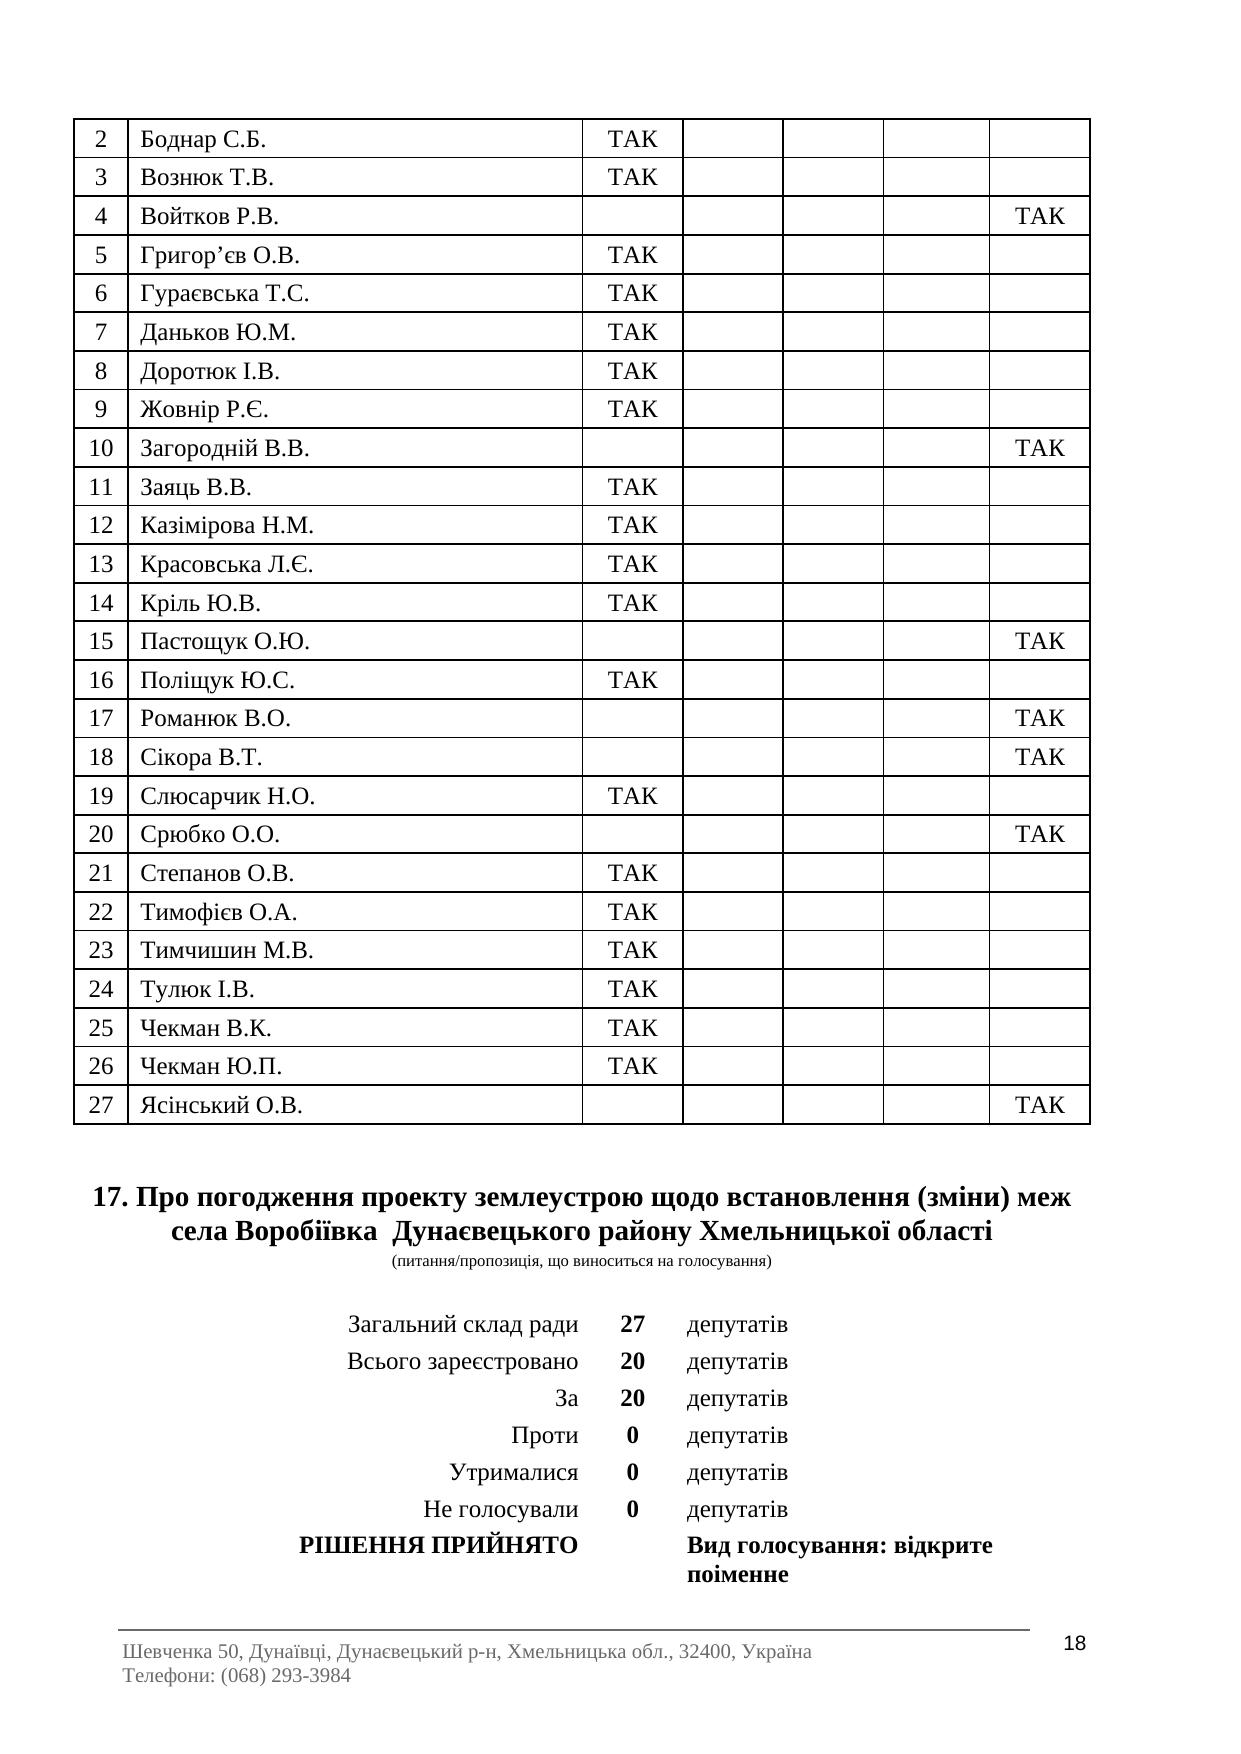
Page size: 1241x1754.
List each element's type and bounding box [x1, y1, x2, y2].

table_cell [74, 118, 1135, 1592]
